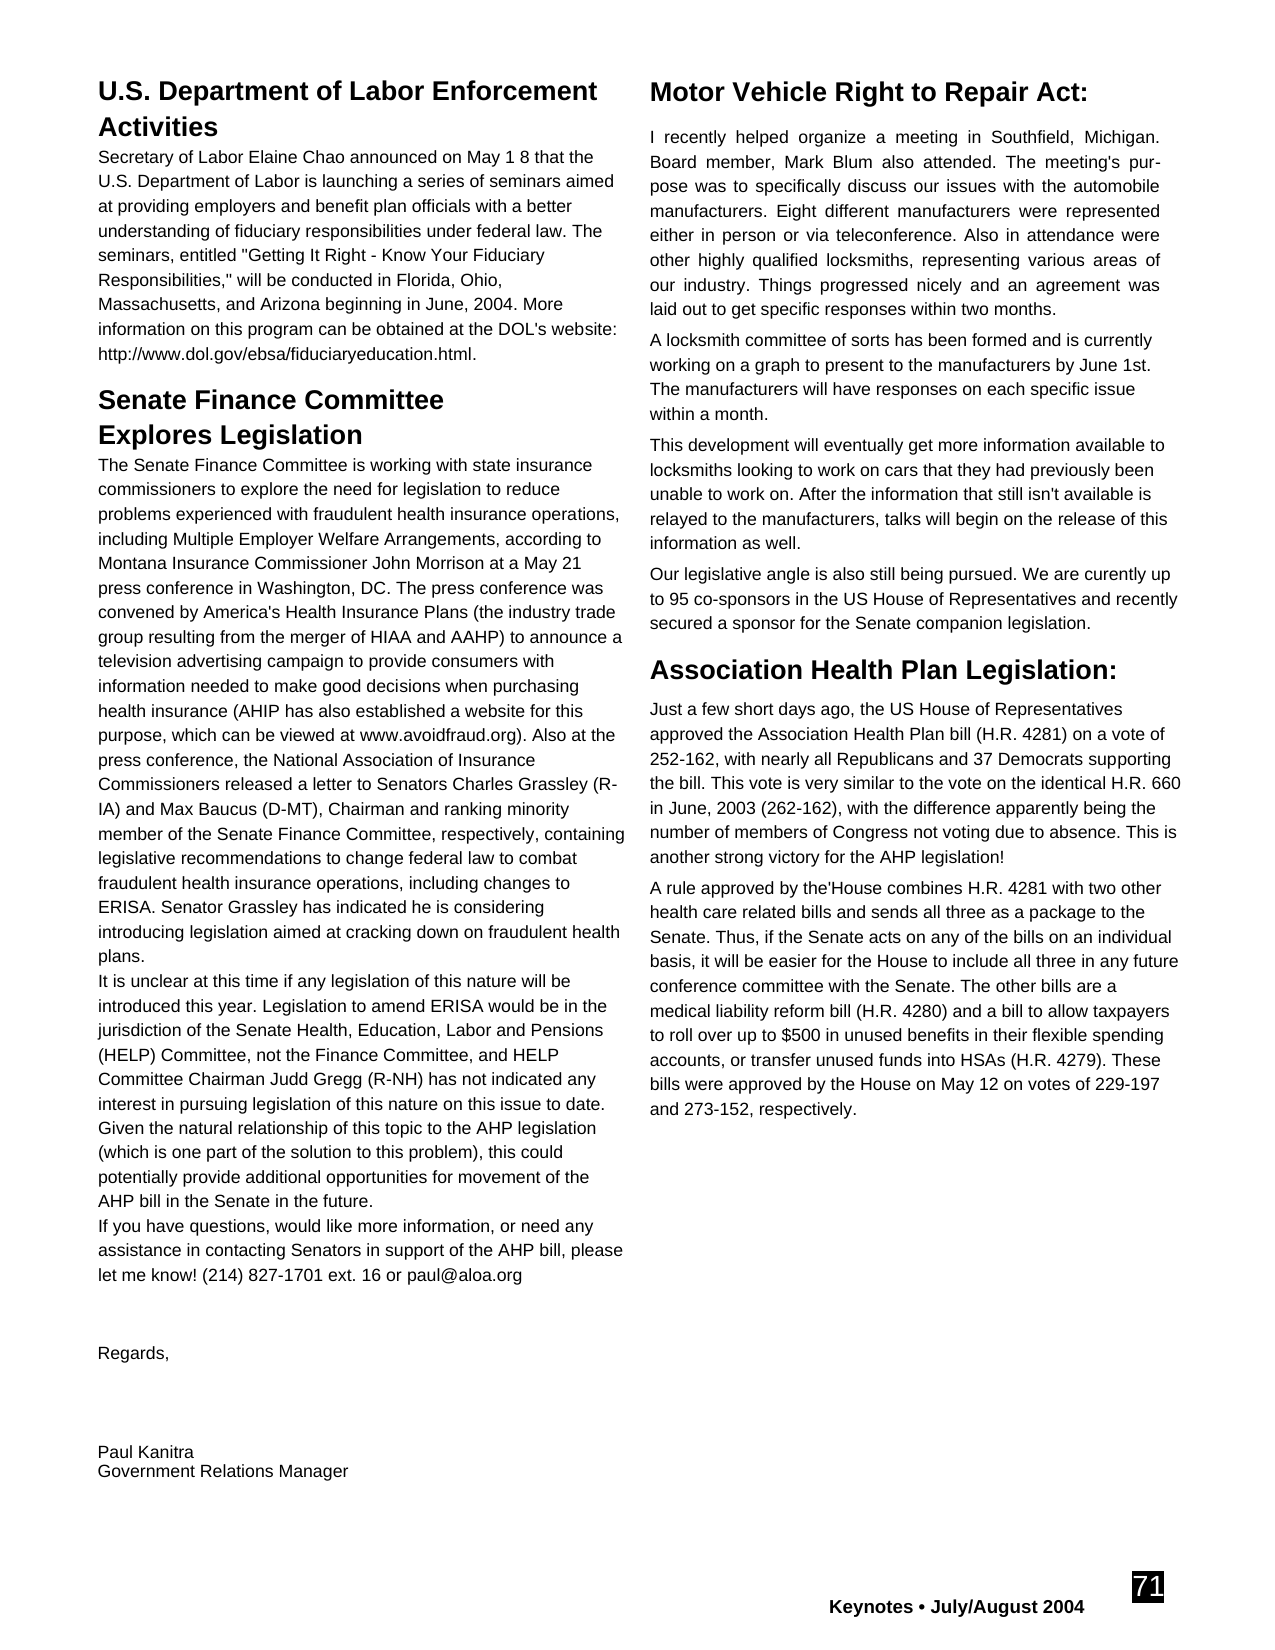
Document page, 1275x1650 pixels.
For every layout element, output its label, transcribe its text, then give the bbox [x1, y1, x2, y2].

text Regards, [97, 1343, 169, 1363]
text Just a few short days ago, the US House of Representatives approved the Association Health Plan bill (H.R. 4281) on a vote of 252-162, with nearly all Republicans and 37 Democrats supporting the bill. This vote is very similar to the vote on the identical H.R. 660 in June, 2003 (262-162), with the difference apparently being the number of members of Congress not voting due to absence. This is another strong victory for the AHP legislation! [649, 696, 1182, 868]
text Paul Kanitra [97, 1442, 1181, 1462]
text The Senate Finance Committee is working with state insurance commissioners to explore the need for legislation to reduce problems experienced with fraudulent health insurance operations, including Multiple Employer Welfare Arrangements, according to Montana Insurance Commissioner John Morrison at a May 21 press conference in Washington, DC. The press conference was convened by America's Health Insurance Plans (the industry trade group resulting from the merger of HIAA and AAHP) to announce a television advertising campaign to provide consumers with information needed to make good decisions when purchasing health insurance (AHIP has also established a website for this purpose, which can be viewed at www.avoidfraud.org). Also at the press conference, the National Association of Insurance Commissioners released a letter to Senators Charles Grassley (R-IA) and Max Baucus (D-MT), Chairman and ranking minority member of the Senate Finance Committee, respectively, containing legislative recommendations to change federal law to combat fraudulent health insurance operations, including changes to ERISA. Senator Grassley has indicated he is considering introducing legislation aimed at cracking down on fraudulent health plans. [98, 452, 630, 968]
subtitle Association Health Plan Legislation: [649, 655, 1182, 685]
text Secretary of Labor Elaine Chao announced on May 1 8 that the U.S. Department of Labor is launching a series of seminars aimed at providing employers and benefit plan officials with a better understanding of fiduciary responsibilities under federal law. The seminars, entitled "Getting It Right - Know Your Fiduciary Responsibilities," will be conducted in Florida, Ohio, Massachusetts, and Arizona beginning in June, 2004. More information on this program can be obtained at the DOL's website: http://www.dol.gov/ebsa/fiduciaryeducation.html. [98, 144, 630, 365]
text 71 [1132, 1571, 1164, 1603]
text Government Relations Manager [97, 1462, 1181, 1482]
text A locksmith committee of sorts has been formed and is currently working on a graph to present to the manufacturers by June 1st. The manufacturers will have responses on each specific issue within a month. [649, 327, 1182, 425]
text Keynotes • July/August 2004 [829, 1597, 1085, 1618]
text This development will eventually get more information available to locksmiths looking to work on cars that they had previously been unable to work on. After the information that still isn't available is relayed to the manufacturers, talks will begin on the release of this information as well. [649, 432, 1182, 555]
subtitle Senate Finance Committee Explores Legislation [98, 381, 474, 452]
text Our legislative angle is also still being pursued. We are curently up to 95 co-sponsors in the US House of Representatives and recently secured a sponsor for the Senate companion legislation. [649, 561, 1182, 635]
text I recently helped organize a meeting in Southfield, Michigan. Board member, Mark Blum also attended. The meeting's purpose was to specifically discuss our issues with the automobile manufacturers. Eight different manufacturers were represented either in person or via teleconference. Also in attendance were other highly qualified locksmiths, representing various areas of our industry. Things progressed nicely and an agreement was laid out to get specific responses within two months. [649, 124, 1161, 321]
text It is unclear at this time if any legislation of this nature will be introduced this year. Legislation to amend ERISA would be in the jurisdiction of the Senate Health, Education, Labor and Pensions (HELP) Committee, not the Finance Committee, and HELP Committee Chairman Judd Gregg (R-NH) has not indicated any interest in pursuing legislation of this nature on this issue to date. Given the natural relationship of this topic to the AHP legislation (which is one part of the solution to this problem), this could potentially provide additional opportunities for movement of the AHP bill in the Senate in the future. [98, 968, 630, 1213]
subtitle Motor Vehicle Right to Repair Act: [649, 73, 1182, 109]
text A rule approved by the'House combines H.R. 4281 with two other health care related bills and sends all three as a package to the Senate. Thus, if the Senate acts on any of the bills on an individual basis, it will be easier for the House to include all three in any future conference committee with the Senate. The other bills are a medical liability reform bill (H.R. 4280) and a bill to allow taxpayers to roll over up to $500 in unused benefits in their flexible spending accounts, or transfer unused funds into HSAs (H.R. 4279). These bills were approved by the House on May 12 on votes of 229-197 and 273-152, respectively. [649, 874, 1182, 1120]
text If you have questions, would like more information, or need any assistance in contacting Senators in support of the AHP bill, please let me know! (214) 827-1701 ext. 16 or paul@aloa.org [98, 1213, 630, 1286]
subtitle U.S. Department of Labor Enforcement Activities [98, 72, 630, 144]
